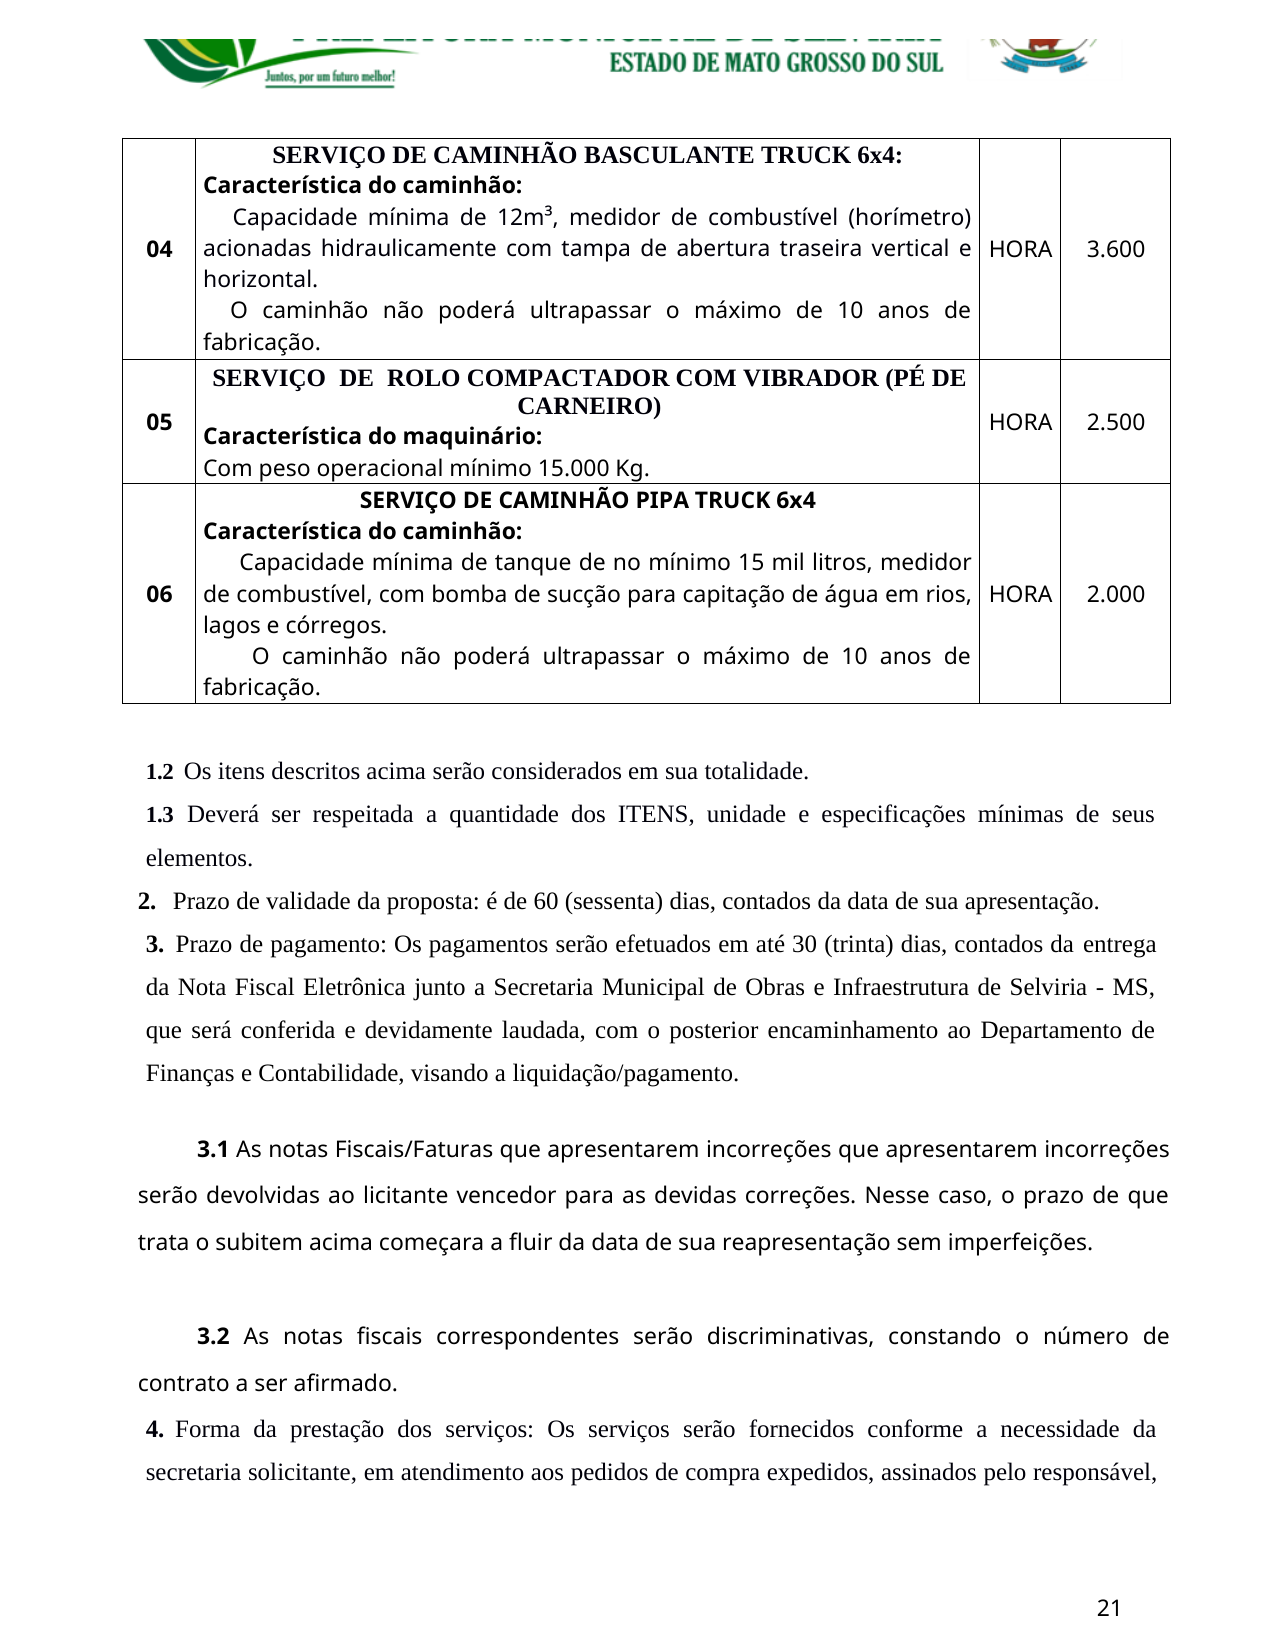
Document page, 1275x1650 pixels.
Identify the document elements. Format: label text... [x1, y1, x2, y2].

table_cell 05 [123, 360, 195, 483]
table_cell HORA [980, 139, 1060, 359]
list Os itens descritos acima serão considerados em sua totalidade. [146, 756, 1171, 785]
table_cell 06 [123, 484, 195, 702]
list Prazo de validade da proposta: é de 60 (sessenta) dias, contados da data de sua apresentação. [138, 886, 1171, 914]
table_cell 2.500 [1061, 360, 1170, 483]
table_cell SERVIÇO DE CAMINHÃO PIPA TRUCK 6x4 Característica do caminhão: Capacidade mínima de tanque de no mínimo 15 mil litros, medidor de combustível, com bomba de sucção para capitação de água em rios, lagos e córregos. O caminhão não poderá ultrapassar o máximo de 10 anos de fabricação. [196, 484, 979, 702]
table_cell SERVIÇO DE ROLO COMPACTADOR COM VIBRADOR (PÉ DE CARNEIRO) Característica do maquinário: Com peso operacional mínimo 15.000 Kg. [196, 360, 979, 483]
table_cell 3.600 [1061, 139, 1170, 359]
picture [122, 39, 1142, 112]
list Prazo de pagamento: Os pagamentos serão efetuados em até 30 (trinta) dias, contados da entrega da Nota Fiscal Eletrônica junto a Secretaria Municipal de Obras e Infraestrutura de Selviria - MS, que será conferida e devidamente laudada, com o posterior encaminhamento ao Departamento de Finanças e Contabilidade, visando a liquidação/pagamento. [146, 929, 1156, 1087]
table_cell 04 [123, 139, 195, 359]
table_cell HORA [980, 484, 1060, 702]
table_cell 2.000 [1061, 484, 1170, 702]
text 3.1 As notas Fiscais/Faturas que apresentarem incorreções que apresentarem incorreções serão devolvidas ao licitante vencedor para as devidas correções. Nesse caso, o prazo de que trata o subitem acima começara a fluir da data de sua reapresentação sem imperfeições. [138, 1133, 1171, 1258]
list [146, 1414, 1157, 1486]
text 3.2 As notas fiscais correspondentes serão discriminativas, constando o número de contrato a ser afirmado. [138, 1320, 1171, 1398]
list Deverá ser respeitada a quantidade dos ITENS, unidade e especificações mínimas de seus elementos. [146, 799, 1157, 871]
table_cell SERVIÇO DE CAMINHÃO BASCULANTE TRUCK 6x4: Característica do caminhão: Capacidade mínima de 12m³, medidor de combustível (horímetro) acionadas hidraulicamente com tampa de abertura traseira vertical e horizontal. O caminhão não poderá ultrapassar o máximo de 10 anos de fabricação. [196, 139, 979, 359]
table_cell HORA [980, 360, 1060, 483]
